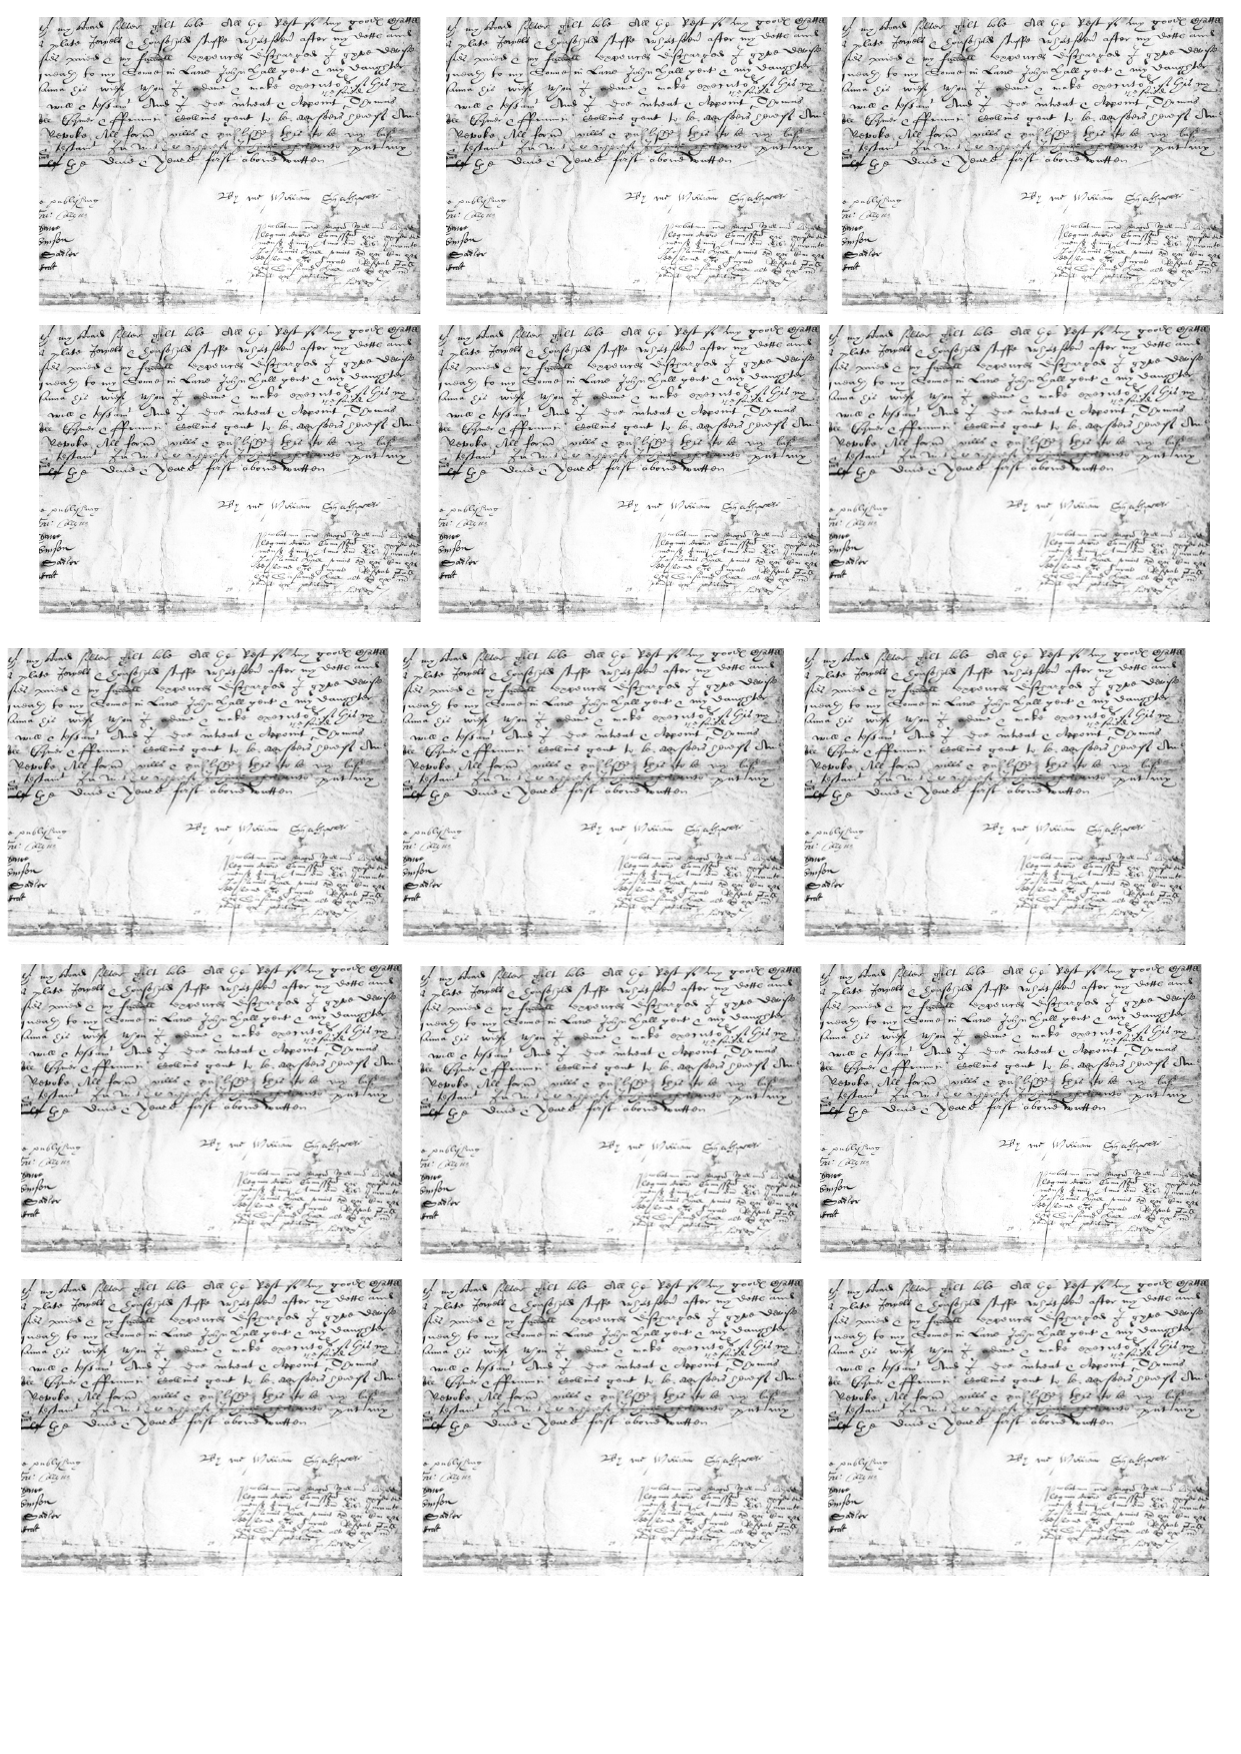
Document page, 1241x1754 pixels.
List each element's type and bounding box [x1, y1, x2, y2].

picture [804, 648, 1186, 945]
picture [7, 648, 389, 945]
picture [38, 17, 421, 314]
picture [39, 325, 421, 622]
picture [21, 1279, 403, 1576]
picture [820, 964, 1202, 1261]
picture [422, 1279, 804, 1576]
picture [420, 966, 802, 1263]
picture [402, 648, 784, 945]
picture [438, 325, 820, 622]
picture [828, 1279, 1210, 1576]
picture [828, 325, 1210, 622]
picture [841, 17, 1224, 314]
picture [446, 17, 828, 314]
picture [21, 964, 403, 1261]
